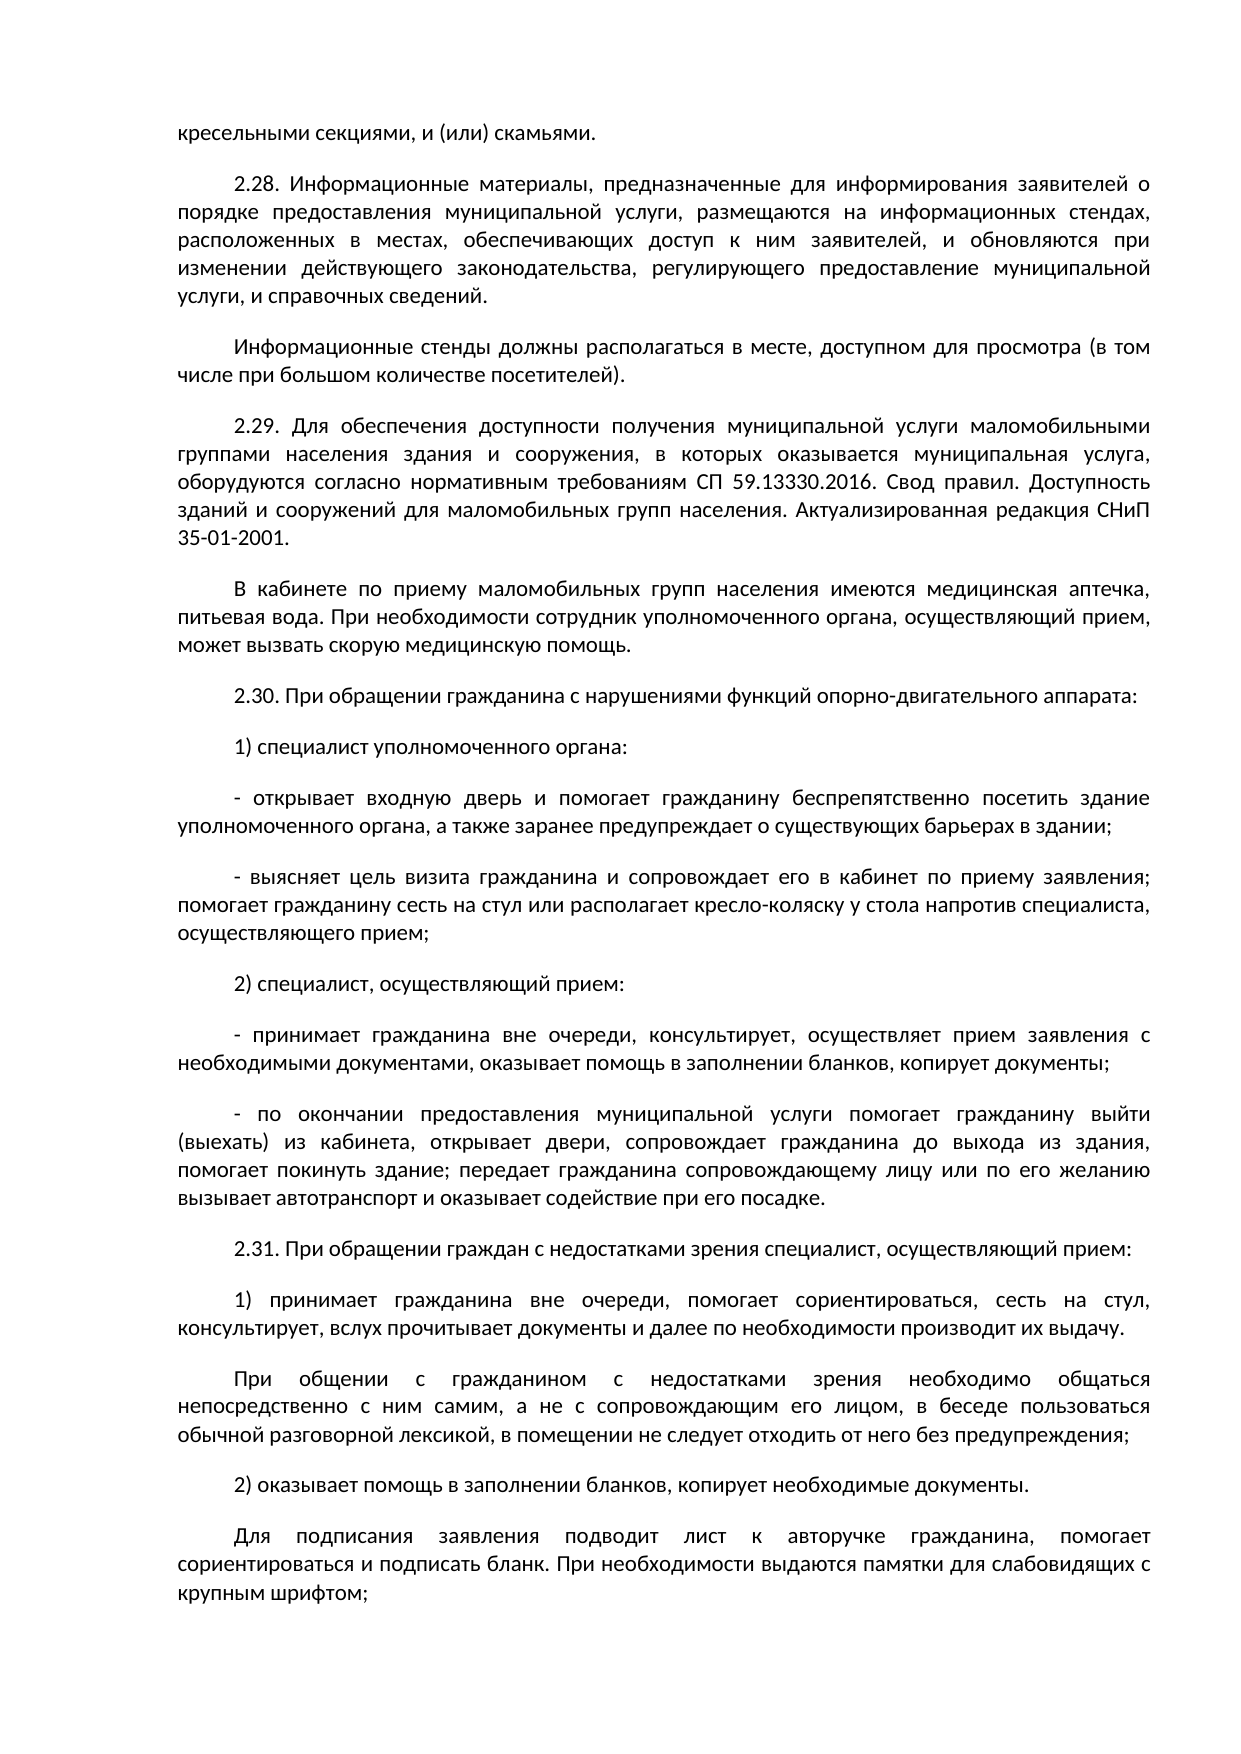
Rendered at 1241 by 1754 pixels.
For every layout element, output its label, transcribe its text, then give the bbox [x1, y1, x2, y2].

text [177, 118, 1152, 146]
text 2.30. При обращении гражданина с нарушениями функций опорно-двигательного аппарата: [177, 681, 1152, 709]
text Информационные стенды должны располагаться в месте, доступном для просмотра (в том числе при большом количестве посетителей). [177, 332, 1152, 388]
text 1) специалист уполномоченного органа: [177, 732, 1152, 760]
text 2) оказывает помощь в заполнении бланков, копирует необходимые документы. [177, 1471, 1152, 1499]
text - по окончании предоставления муниципальной услуги помогает гражданину выйти (выехать) из кабинета, открывает двери, сопровождает гражданина до выхода из здания, помогает покинуть здание; передает гражданина сопровождающему лицу или по его желанию вызывает автотранспорт и оказывает содействие при его посадке. [177, 1099, 1152, 1211]
text - открывает входную дверь и помогает гражданину беспрепятственно посетить здание уполномоченного органа, а также заранее предупреждает о существующих барьерах в здании; [177, 783, 1152, 839]
text 2.28. Информационные материалы, предназначенные для информирования заявителей о порядке предоставления муниципальной услуги, размещаются на информационных стендах, расположенных в местах, обеспечивающих доступ к ним заявителей, и обновляются при изменении действующего законодательства, регулирующего предоставление муниципальной услуги, и справочных сведений. [177, 169, 1152, 309]
text Для подписания заявления подводит лист к авторучке гражданина, помогает сориентироваться и подписать бланк. При необходимости выдаются памятки для слабовидящих с крупным шрифтом; [177, 1522, 1152, 1606]
text В кабинете по приему маломобильных групп населения имеются медицинская аптечка, питьевая вода. При необходимости сотрудник уполномоченного органа, осуществляющий прием, может вызвать скорую медицинскую помощь. [177, 574, 1152, 658]
text 2.29. Для обеспечения доступности получения муниципальной услуги маломобильными группами населения здания и сооружения, в которых оказывается муниципальная услуга, оборудуются согласно нормативным требованиям СП 59.13330.2016. Свод правил. Доступность зданий и сооружений для маломобильных групп населения. Актуализированная редакция СНиП 35-01-2001. [177, 411, 1152, 551]
text - выясняет цель визита гражданина и сопровождает его в кабинет по приему заявления; помогает гражданину сесть на стул или располагает кресло-коляску у стола напротив специалиста, осуществляющего прием; [177, 862, 1152, 946]
text 1) принимает гражданина вне очереди, помогает сориентироваться, сесть на стул, консультирует, вслух прочитывает документы и далее по необходимости производит их выдачу. [177, 1285, 1152, 1341]
text - принимает гражданина вне очереди, консультирует, осуществляет прием заявления с необходимыми документами, оказывает помощь в заполнении бланков, копирует документы; [177, 1020, 1152, 1076]
text При общении с гражданином с недостатками зрения необходимо общаться непосредственно с ним самим, а не с сопровождающим его лицом, в беседе пользоваться обычной разговорной лексикой, в помещении не следует отходить от него без предупреждения; [177, 1364, 1152, 1448]
text 2.31. При обращении граждан с недостатками зрения специалист, осуществляющий прием: [177, 1234, 1152, 1262]
text 2) специалист, осуществляющий прием: [177, 969, 1152, 997]
